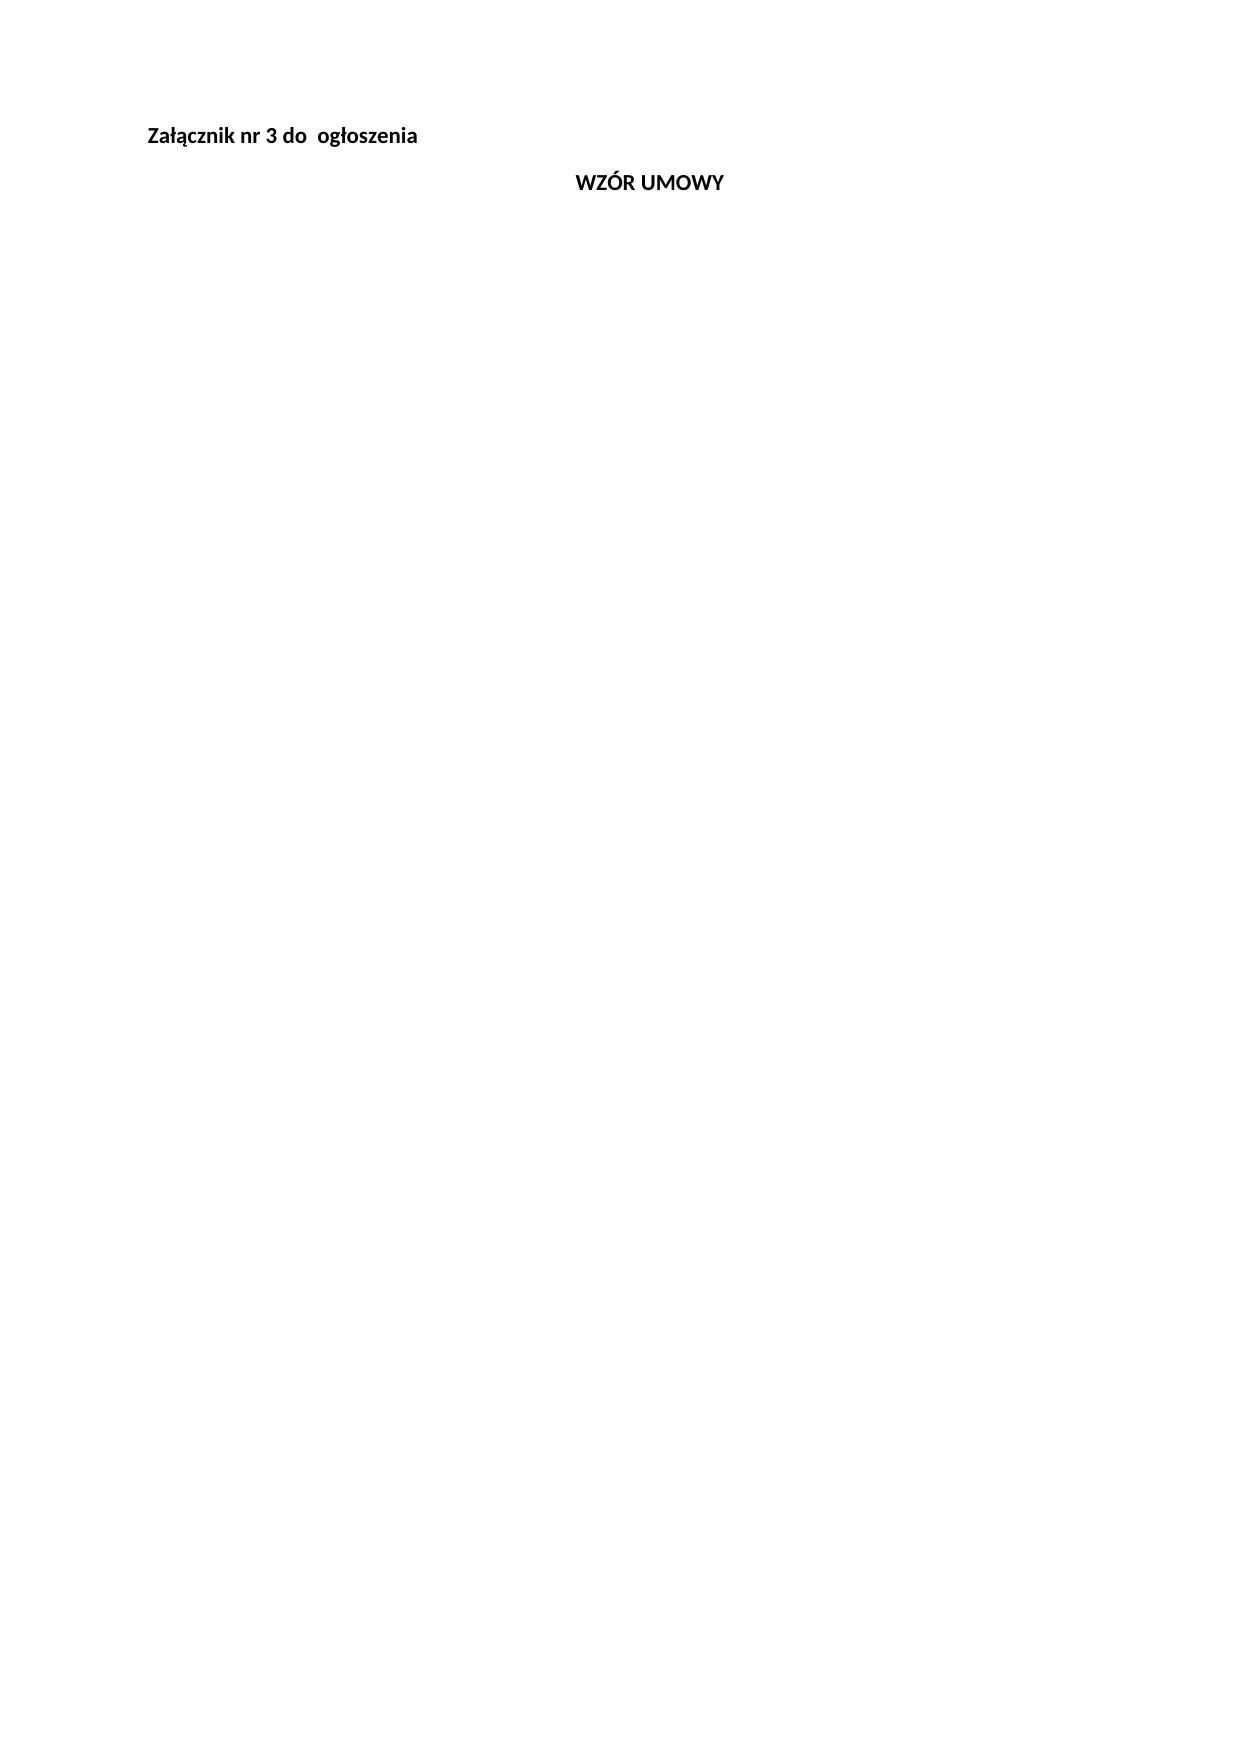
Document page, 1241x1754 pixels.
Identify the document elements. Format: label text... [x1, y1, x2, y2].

text Załącznik nr 3 do ogłoszenia [148, 121, 1152, 149]
text WZÓR UMOWY [148, 168, 1152, 196]
